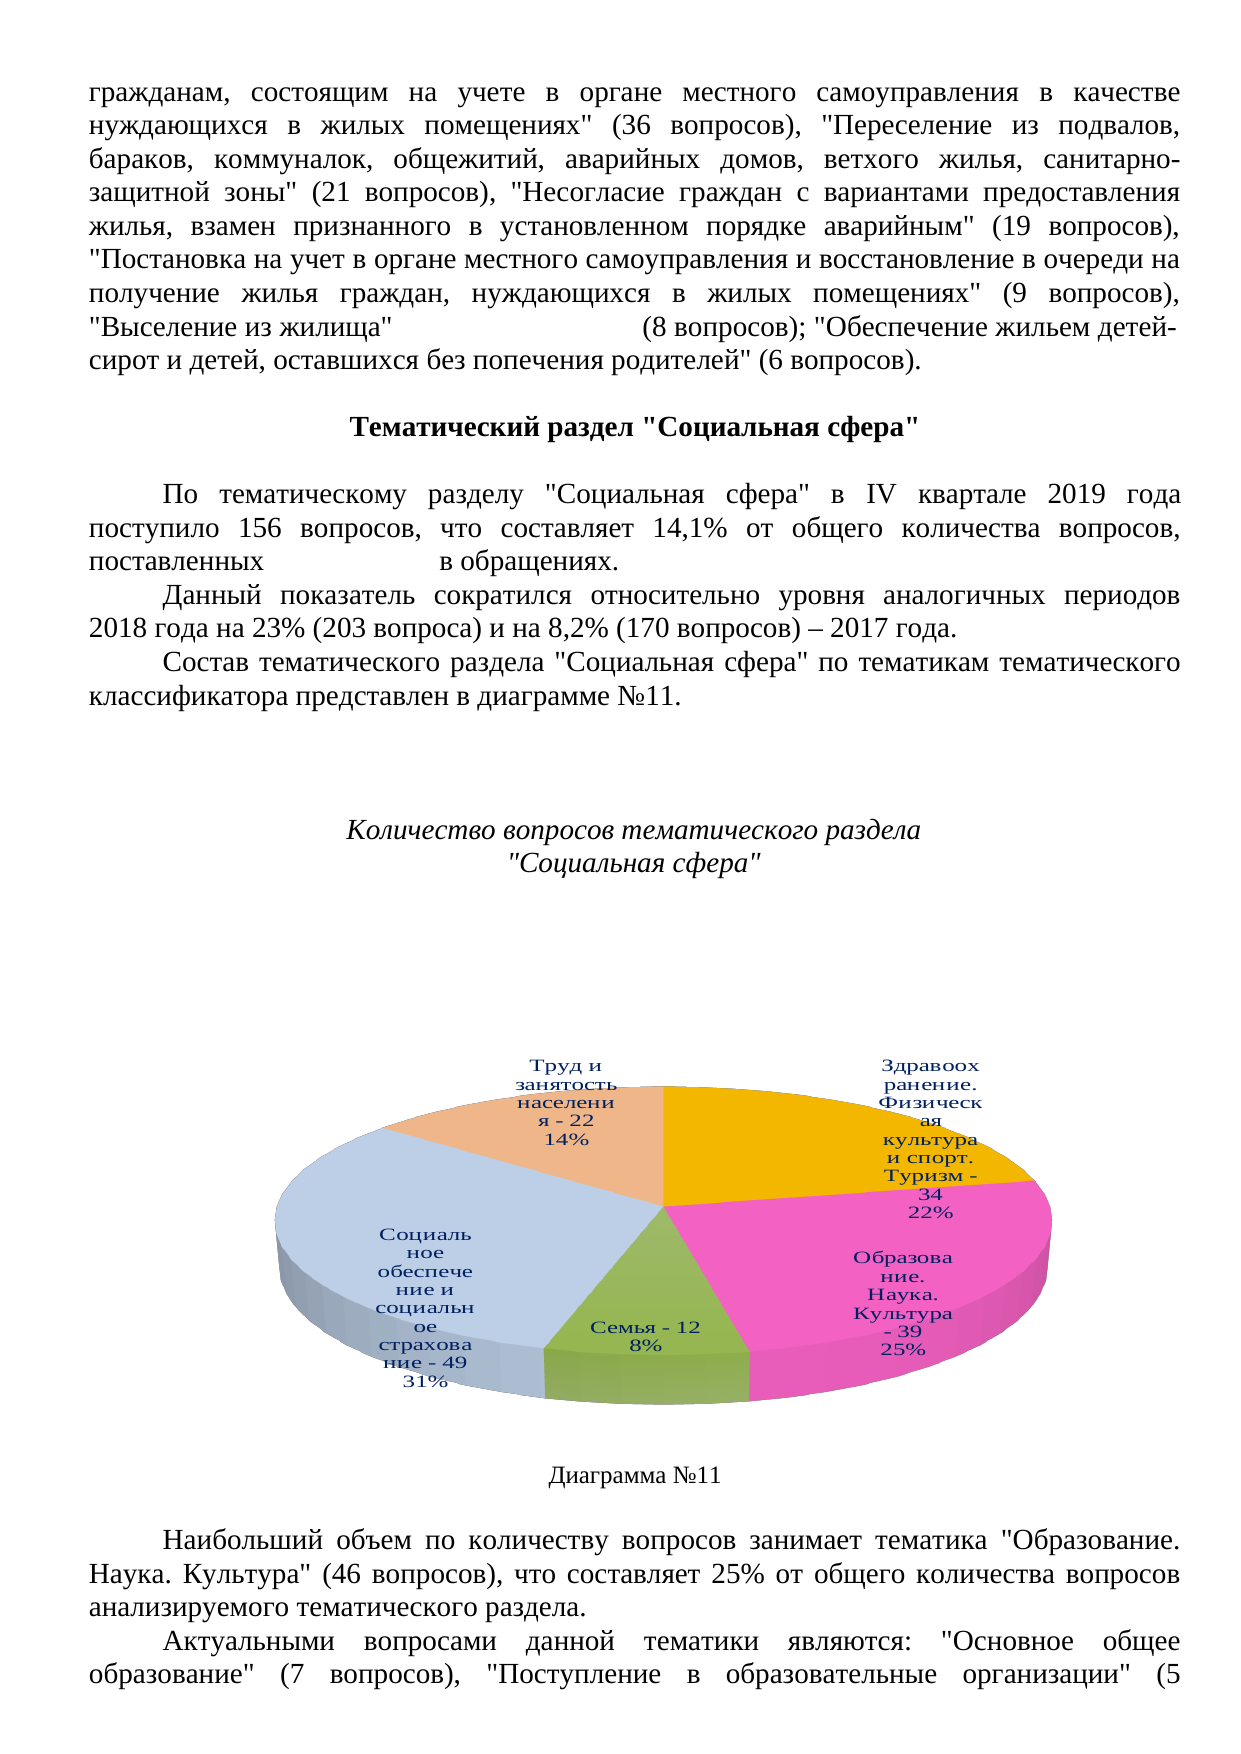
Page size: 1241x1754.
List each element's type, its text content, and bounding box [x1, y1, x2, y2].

text Диаграмма №11 [89, 1460, 1181, 1489]
text По тематическому разделу "Социальная сфера" в IV квартале 2019 года поступило 156 вопросов, что составляет 14,1% от общего количества вопросов, поставленных в обращениях. [89, 476, 1181, 577]
text Состав тематического раздела "Социальная сфера" по тематикам тематического классификатора представлен в диаграмме №11. [89, 644, 1181, 711]
text Наибольший объем по количеству вопросов занимает тематика "Образование. Наука. Культура" (46 вопросов), что составляет 25% от общего количества вопросов анализируемого тематического раздела. [89, 1522, 1181, 1623]
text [89, 1623, 1181, 1690]
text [89, 74, 1181, 376]
text Тематический раздел "Социальная сфера" [89, 409, 1181, 443]
text Данный показатель сократился относительно уровня аналогичных периодов 2018 года на 23% (203 вопроса) и на 8,2% (170 вопросов) – 2017 года. [89, 577, 1181, 644]
text Количество вопросов тематического раздела [89, 812, 1181, 845]
text "Социальная сфера" [89, 845, 1181, 879]
